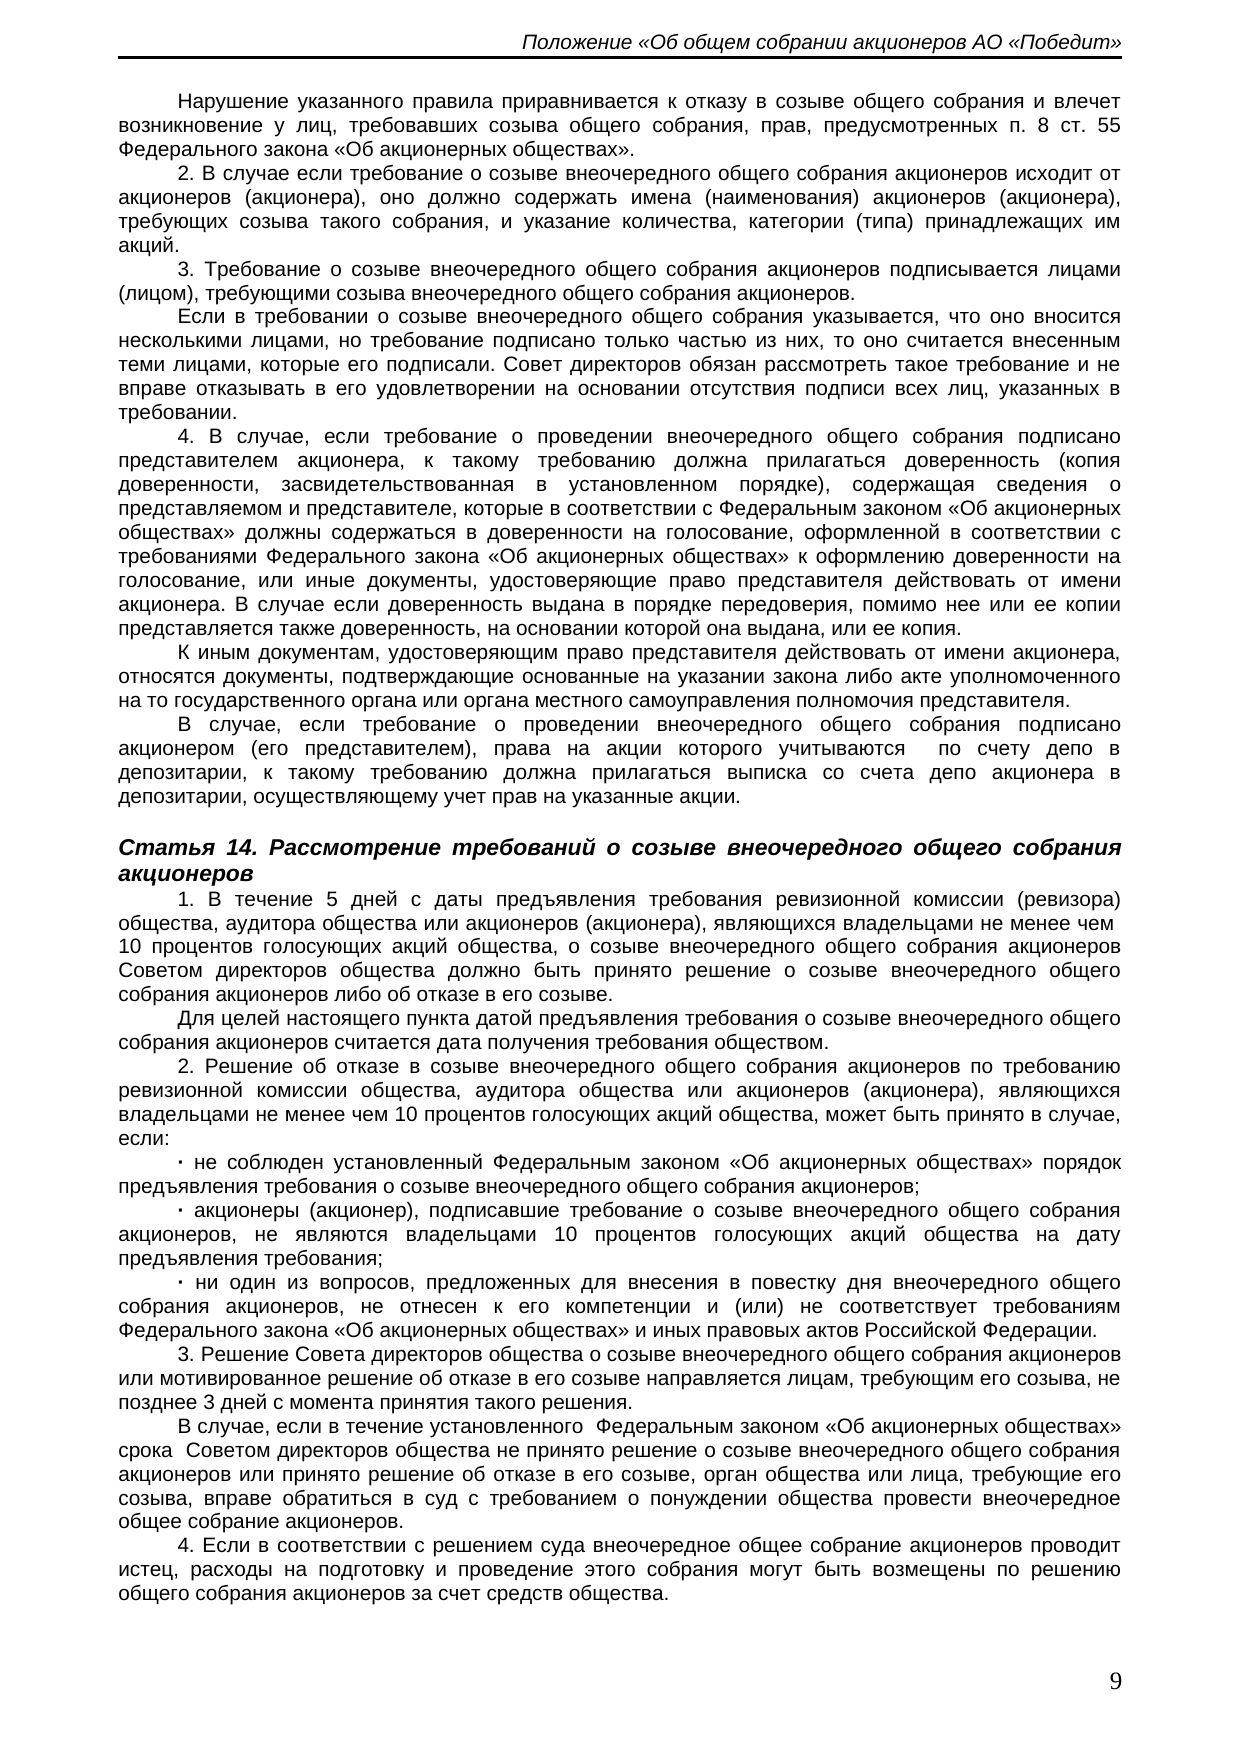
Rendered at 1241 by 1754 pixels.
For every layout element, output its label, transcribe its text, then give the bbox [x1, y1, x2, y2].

text 3. Требование о созыве внеочередного общего собрания акционеров подписывается лицами (лицом), требующими созыва внеочередного общего собрания акционеров. [118, 256, 1122, 304]
subtitle Статья 14. Рассмотрение требований о созыве внеочередного общего собрания акционеров [118, 834, 1122, 886]
text В случае, если требование о проведении внеочередного общего собрания подписано акционером (его представителем), права на акции которого учитываются по счету депо в депозитарии, к такому требованию должна прилагаться выписка со счета депо акционера в депозитарии, осуществляющему учет прав на указанные акции. [118, 712, 1122, 807]
text Для целей настоящего пункта датой предъявления требования о созыве внеочередного общего собрания акционеров считается дата получения требования обществом. [118, 1006, 1122, 1054]
text 4. В случае, если требование о проведении внеочередного общего собрания подписано представителем акционера, к такому требованию должна прилагаться доверенность (копия доверенности, засвидетельствованная в установленном порядке), содержащая сведения о представляемом и представителе, которые в соответствии с Федеральным законом «Об акционерных обществах» должны содержаться в доверенности на голосование, оформленной в соответствии с требованиями Федерального закона «Об акционерных обществах» к оформлению доверенности на голосование, или иные документы, удостоверяющие право представителя действовать от имени акционера. В случае если доверенность выдана в порядке передоверия, помимо нее или ее копии представляется также доверенность, на основании которой она выдана, или ее копия. [118, 424, 1122, 640]
text · не соблюден установленный Федеральным законом «Об акционерных обществах» порядок предъявления требования о созыве внеочередного общего собрания акционеров; [118, 1150, 1122, 1198]
text 2. В случае если требование о созыве внеочередного общего собрания акционеров исходит от акционеров (акционера), оно должно содержать имена (наименования) акционеров (акционера), требующих созыва такого собрания, и указание количества, категории (типа) принадлежащих им акций. [118, 161, 1122, 256]
text К иным документам, удостоверяющим право представителя действовать от имени акционера, относятся документы, подтверждающие основанные на указании закона либо акте уполномоченного на то государственного органа или органа местного самоуправления полномочия представителя. [118, 640, 1122, 712]
text 1. В течение 5 дней с даты предъявления требования ревизионной комиссии (ревизора) общества, аудитора общества или акционеров (акционера), являющихся владельцами не менее чем 10 процентов голосующих акций общества, о созыве внеочередного общего собрания акционеров Советом директоров общества должно быть принято решение о созыве внеочередного общего собрания акционеров либо об отказе в его созыве. [118, 886, 1122, 1006]
text · акционеры (акционер), подписавшие требование о созыве внеочередного общего собрания акционеров, не являются владельцами 10 процентов голосующих акций общества на дату предъявления требования; [118, 1198, 1122, 1270]
text Нарушение указанного правила приравнивается к отказу в созыве общего собрания и влечет возникновение у лиц, требовавших созыва общего собрания, прав, предусмотренных п. 8 ст. 55 Федерального закона «Об акционерных обществах». [118, 89, 1122, 161]
text В случае, если в течение установленного Федеральным законом «Об акционерных обществах» срока Советом директоров общества не принято решение о созыве внеочередного общего собрания акционеров или принято решение об отказе в его созыве, орган общества или лица, требующие его созыва, вправе обратиться в суд с требованием о понуждении общества провести внеочередное общее собрание акционеров. [118, 1413, 1122, 1533]
text 3. Решение Совета директоров общества о созыве внеочередного общего собрания акционеров или мотивированное решение об отказе в его созыве направляется лицам, требующим его созыва, не позднее 3 дней с момента принятия такого решения. [118, 1342, 1122, 1413]
text 4. Если в соответствии с решением суда внеочередное общее собрание акционеров проводит истец, расходы на подготовку и проведение этого собрания могут быть возмещены по решению общего собрания акционеров за счет средств общества. [118, 1533, 1122, 1605]
text Если в требовании о созыве внеочередного общего собрания указывается, что оно вносится несколькими лицами, но требование подписано только частью из них, то оно считается внесенным теми лицами, которые его подписали. Совет директоров обязан рассмотреть такое требование и не вправе отказывать в его удовлетворении на основании отсутствия подписи всех лиц, указанных в требовании. [118, 304, 1122, 424]
text 2. Решение об отказе в созыве внеочередного общего собрания акционеров по требованию ревизионной комиссии общества, аудитора общества или акционеров (акционера), являющихся владельцами не менее чем 10 процентов голосующих акций общества, может быть принято в случае, если: [118, 1054, 1122, 1150]
text · ни один из вопросов, предложенных для внесения в повестку дня внеочередного общего собрания акционеров, не отнесен к его компетенции и (или) не соответствует требованиям Федерального закона «Об акционерных обществах» и иных правовых актов Российской Федерации. [118, 1270, 1122, 1342]
